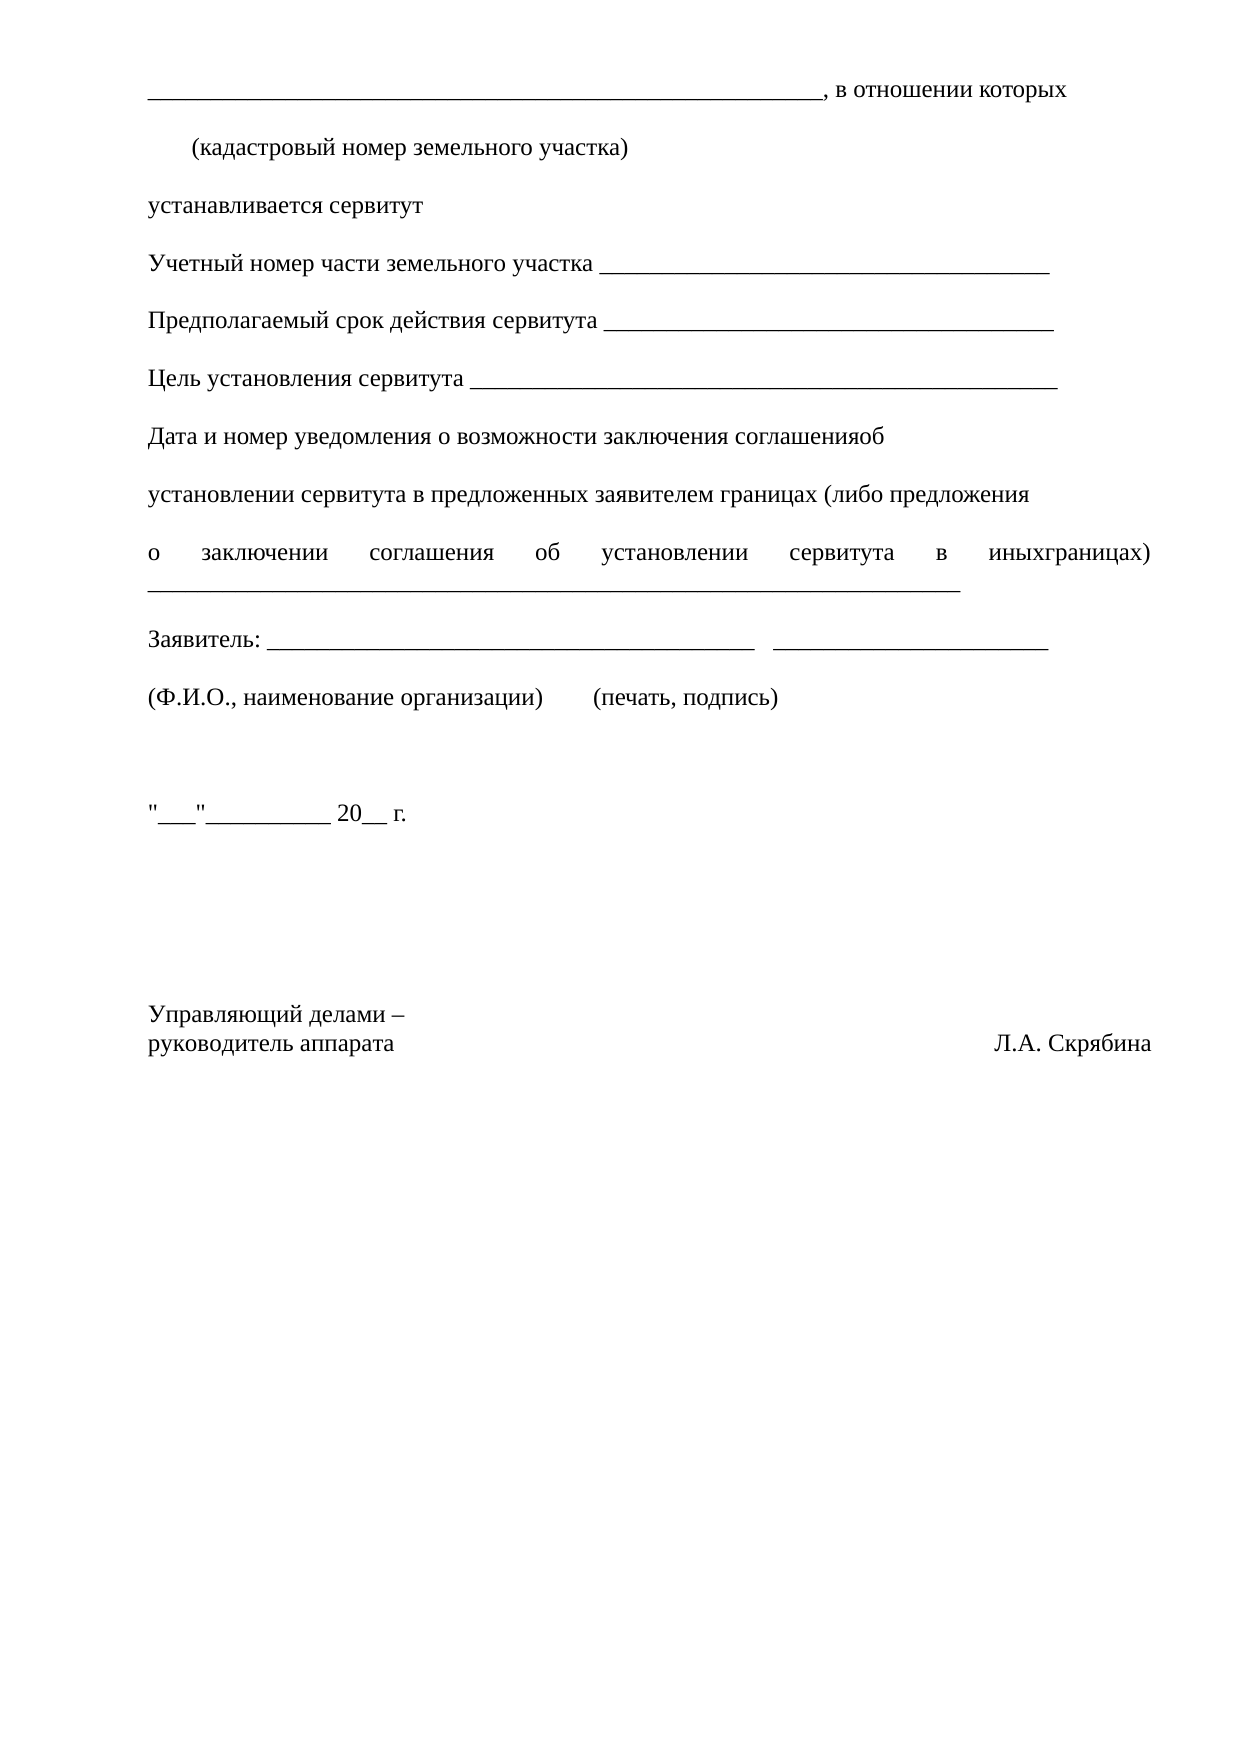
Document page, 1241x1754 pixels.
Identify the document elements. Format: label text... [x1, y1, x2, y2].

subtitle Цель установления сервитута _______________________________________________ [148, 363, 1152, 392]
subtitle (кадастровый номер земельного участка) [148, 132, 1152, 161]
text руководитель аппарата Л.А. Скрябина [148, 1028, 1152, 1057]
subtitle Дата и номер уведомления о возможности заключения соглашенияоб [148, 421, 1152, 450]
subtitle Учетный номер части земельного участка ____________________________________ [148, 248, 1152, 276]
subtitle Заявитель: _______________________________________ ______________________ [148, 624, 1152, 653]
subtitle установлении сервитута в предложенных заявителем границах (либо предложения [148, 479, 1152, 508]
subtitle устанавливается сервитут [148, 190, 1152, 218]
subtitle ______________________________________________________, в отношении которых [148, 74, 1152, 103]
subtitle Предполагаемый срок действия сервитута ____________________________________ [148, 306, 1152, 334]
subtitle о заключении соглашения об установлении сервитута в иныхграницах) _________________________________________________________________ [148, 537, 1152, 595]
subtitle (Ф.И.О., наименование организации) (печать, подпись) [148, 682, 1152, 711]
text Управляющий делами – [148, 999, 1152, 1028]
subtitle "___"__________ 20__ г. [148, 798, 1152, 826]
